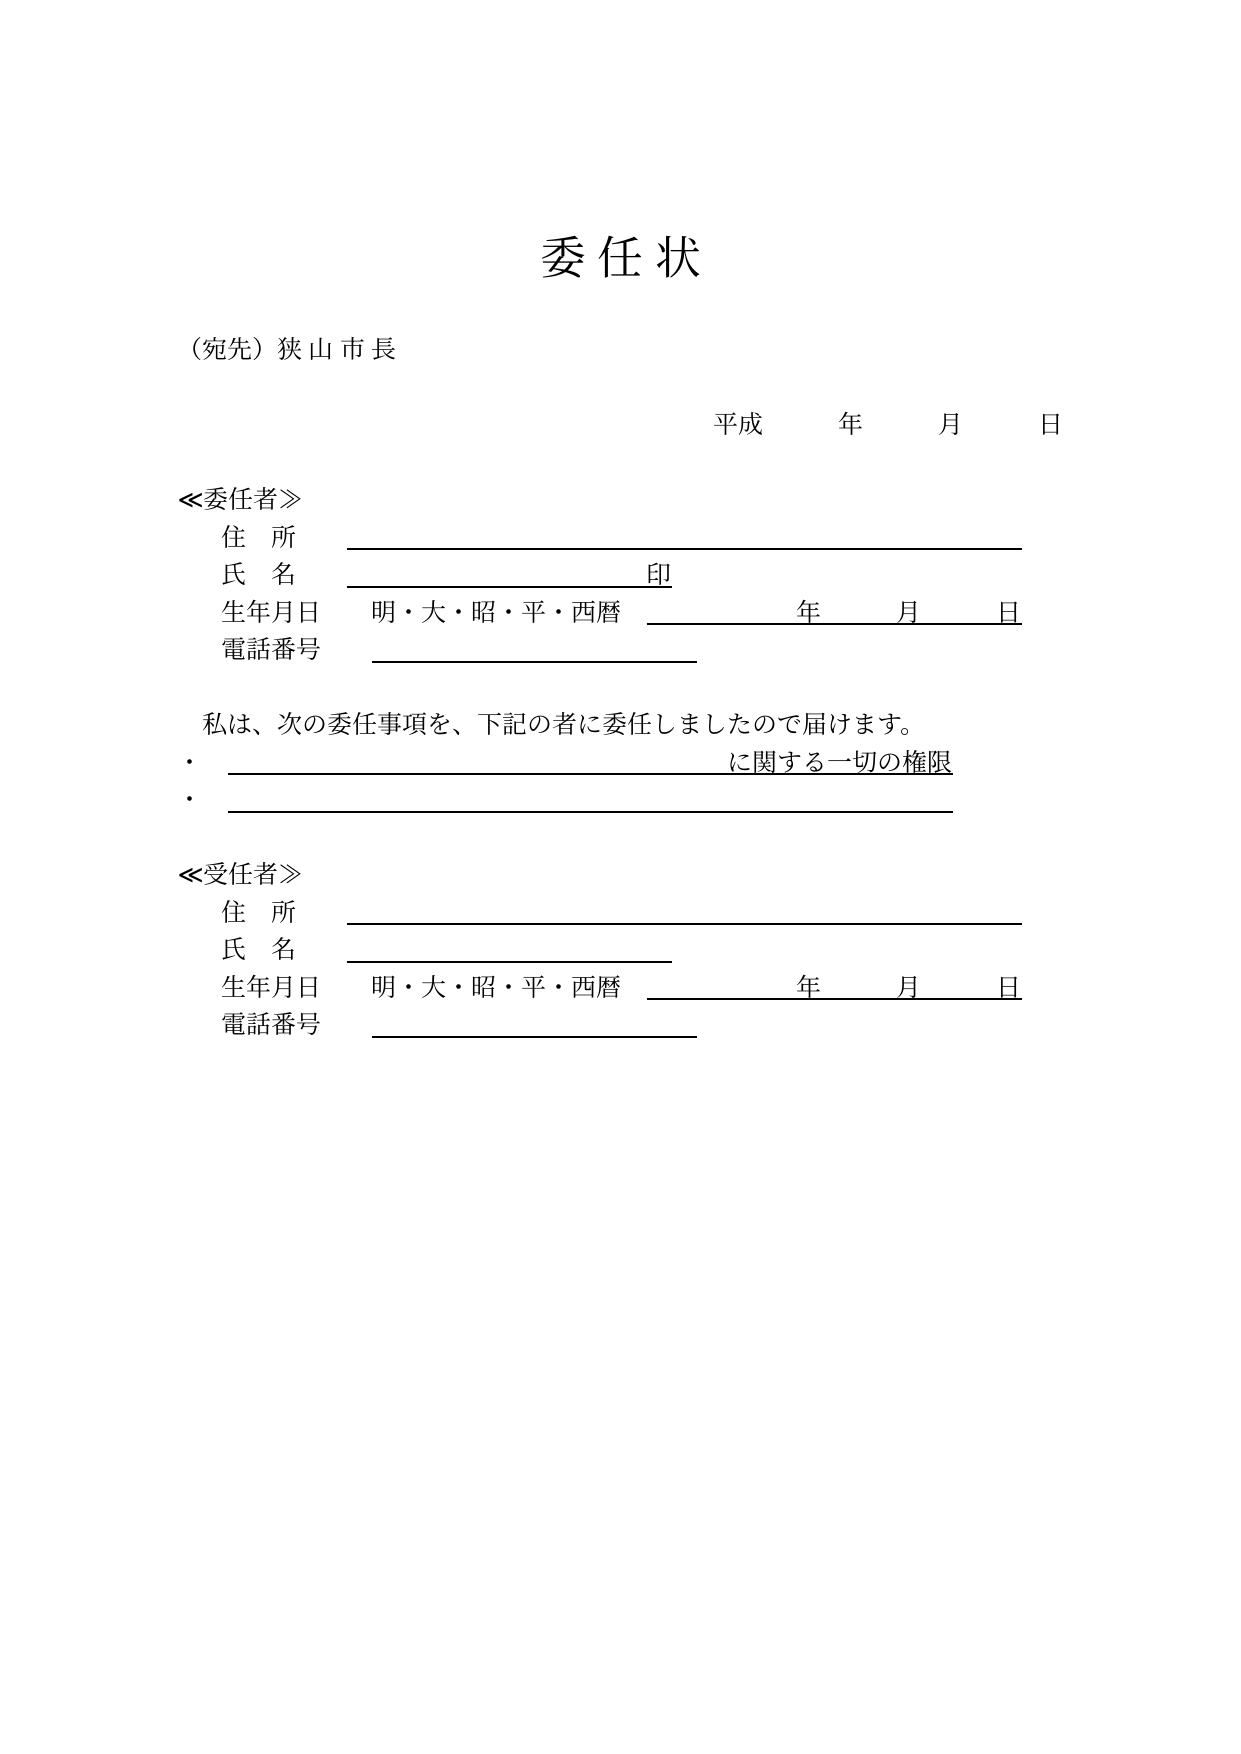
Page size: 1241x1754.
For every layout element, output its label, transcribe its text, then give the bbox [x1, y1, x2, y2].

text ・ [177, 779, 1063, 817]
text 住所 [177, 892, 1063, 929]
text 平成 年 月 日 [177, 404, 1063, 442]
text 氏名 印 [177, 554, 1063, 592]
text 生年月日 明・大・昭・平・西暦 年 月 日 [177, 967, 1063, 1004]
text （宛先）狭 山 市 長 [177, 329, 1063, 367]
text ・ に関する一切の権限 [177, 742, 1063, 779]
text 委 任 状 [177, 217, 1063, 292]
text 私は、次の委任事項を、下記の者に委任しましたので届けます。 [177, 704, 1063, 742]
text 住所 [177, 517, 1063, 554]
text 電話番号 [177, 629, 1063, 667]
text 生年月日 明・大・昭・平・西暦 年 月 日 [177, 592, 1063, 629]
text 氏名 [177, 929, 1063, 967]
text ≪受任者≫ [177, 854, 1063, 892]
text 電話番号 [177, 1004, 1063, 1042]
text ≪委任者≫ [177, 479, 1063, 517]
